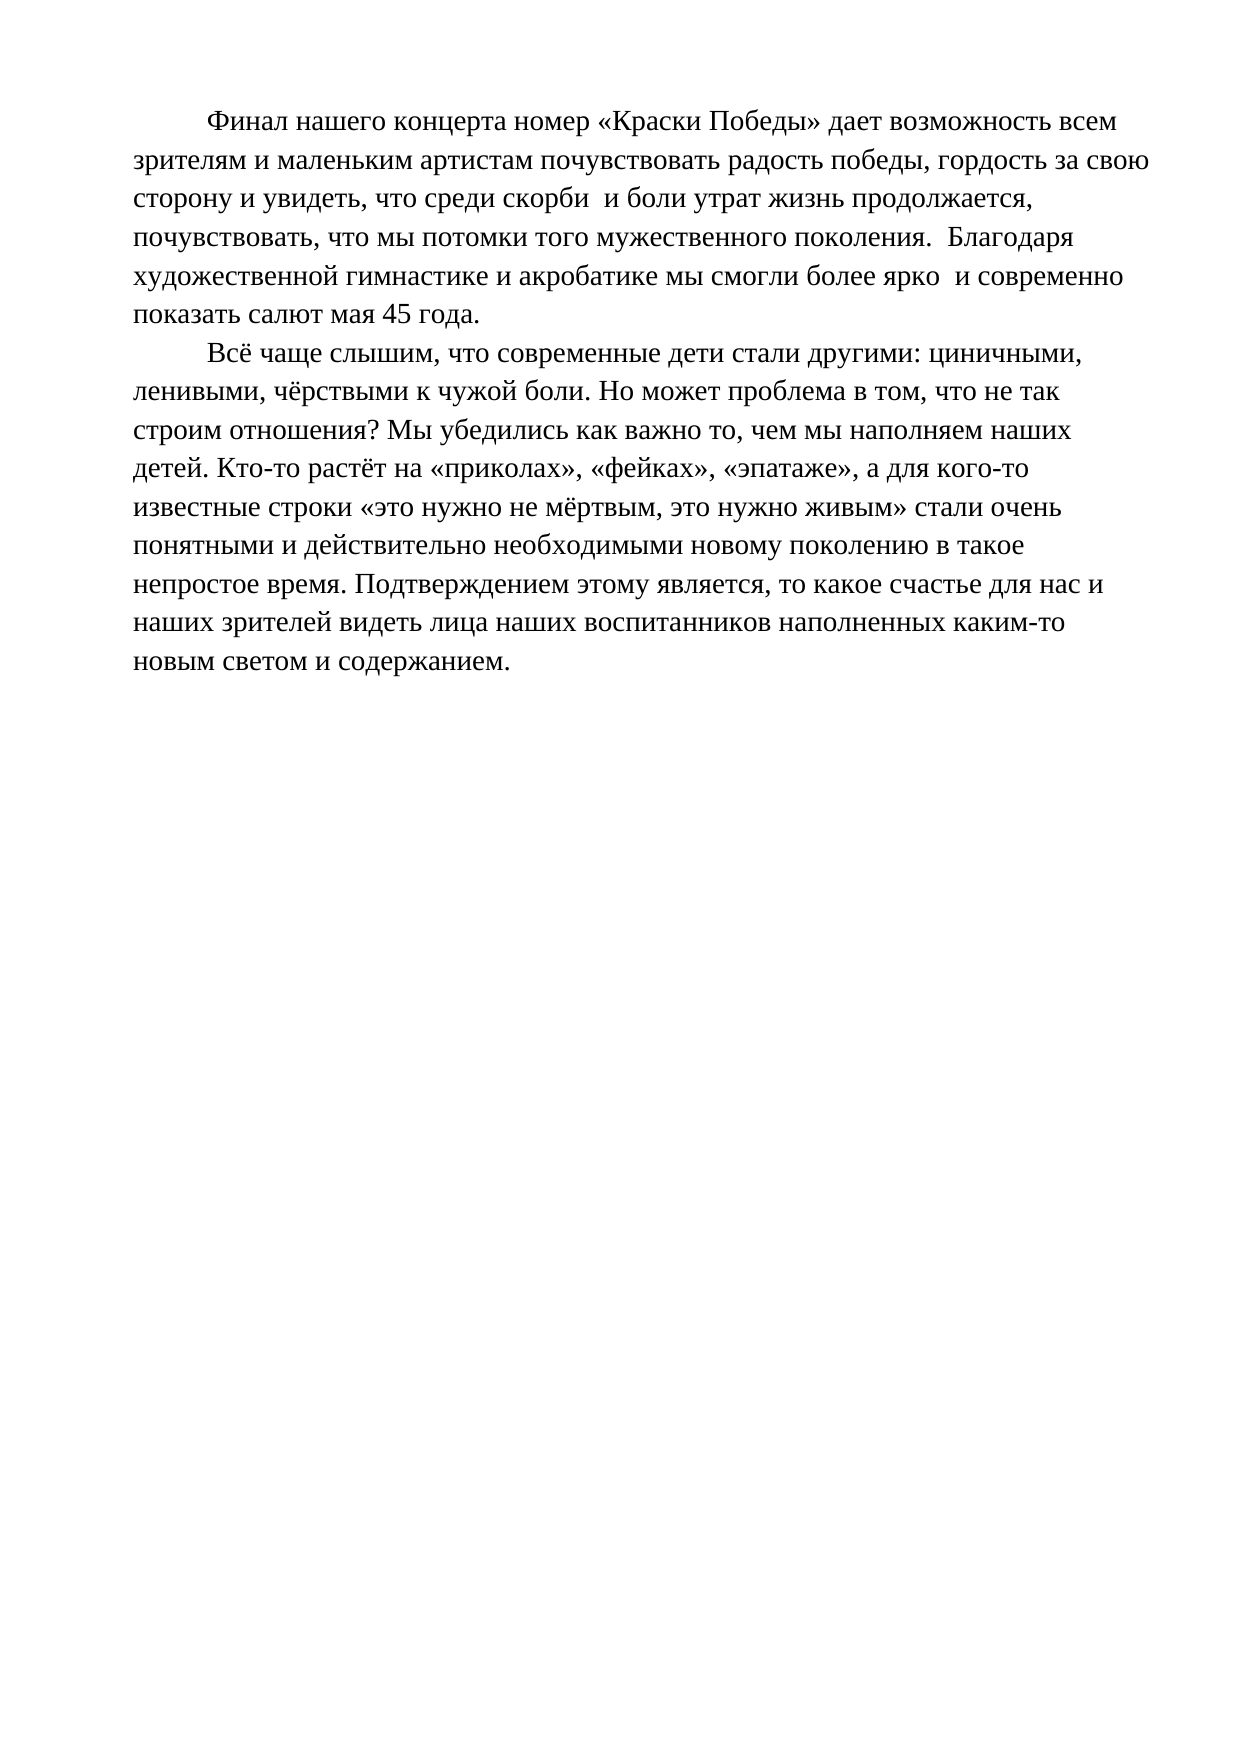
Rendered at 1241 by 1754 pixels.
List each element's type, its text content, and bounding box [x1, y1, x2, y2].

text Финал нашего концерта номер «Краски Победы» дает возможность всем зрителям и маленьким артистам почувствовать радость победы, гордость за свою сторону и увидеть, что среди скорби и боли утрат жизнь продолжается, почувствовать, что мы потомки того мужественного поколения. Благодаря художественной гимнастике и акробатике мы смогли более ярко и современно показать салют мая 45 года. [133, 103, 1152, 330]
text Всё чаще слышим, что современные дети стали другими: циничными, ленивыми, чёрствыми к чужой боли. Но может проблема в том, что не так строим отношения? Мы убедились как важно то, чем мы наполняем наших детей. Кто-то растёт на «приколах», «фейках», «эпатаже», а для кого-то известные строки «это нужно не мёртвым, это нужно живым» стали очень понятными и действительно необходимыми новому поколению в такое непростое время. Подтверждением этому является, то какое счастье для нас и наших зрителей видеть лица наших воспитанников наполненных каким-то новым светом и содержанием. [133, 335, 1152, 677]
